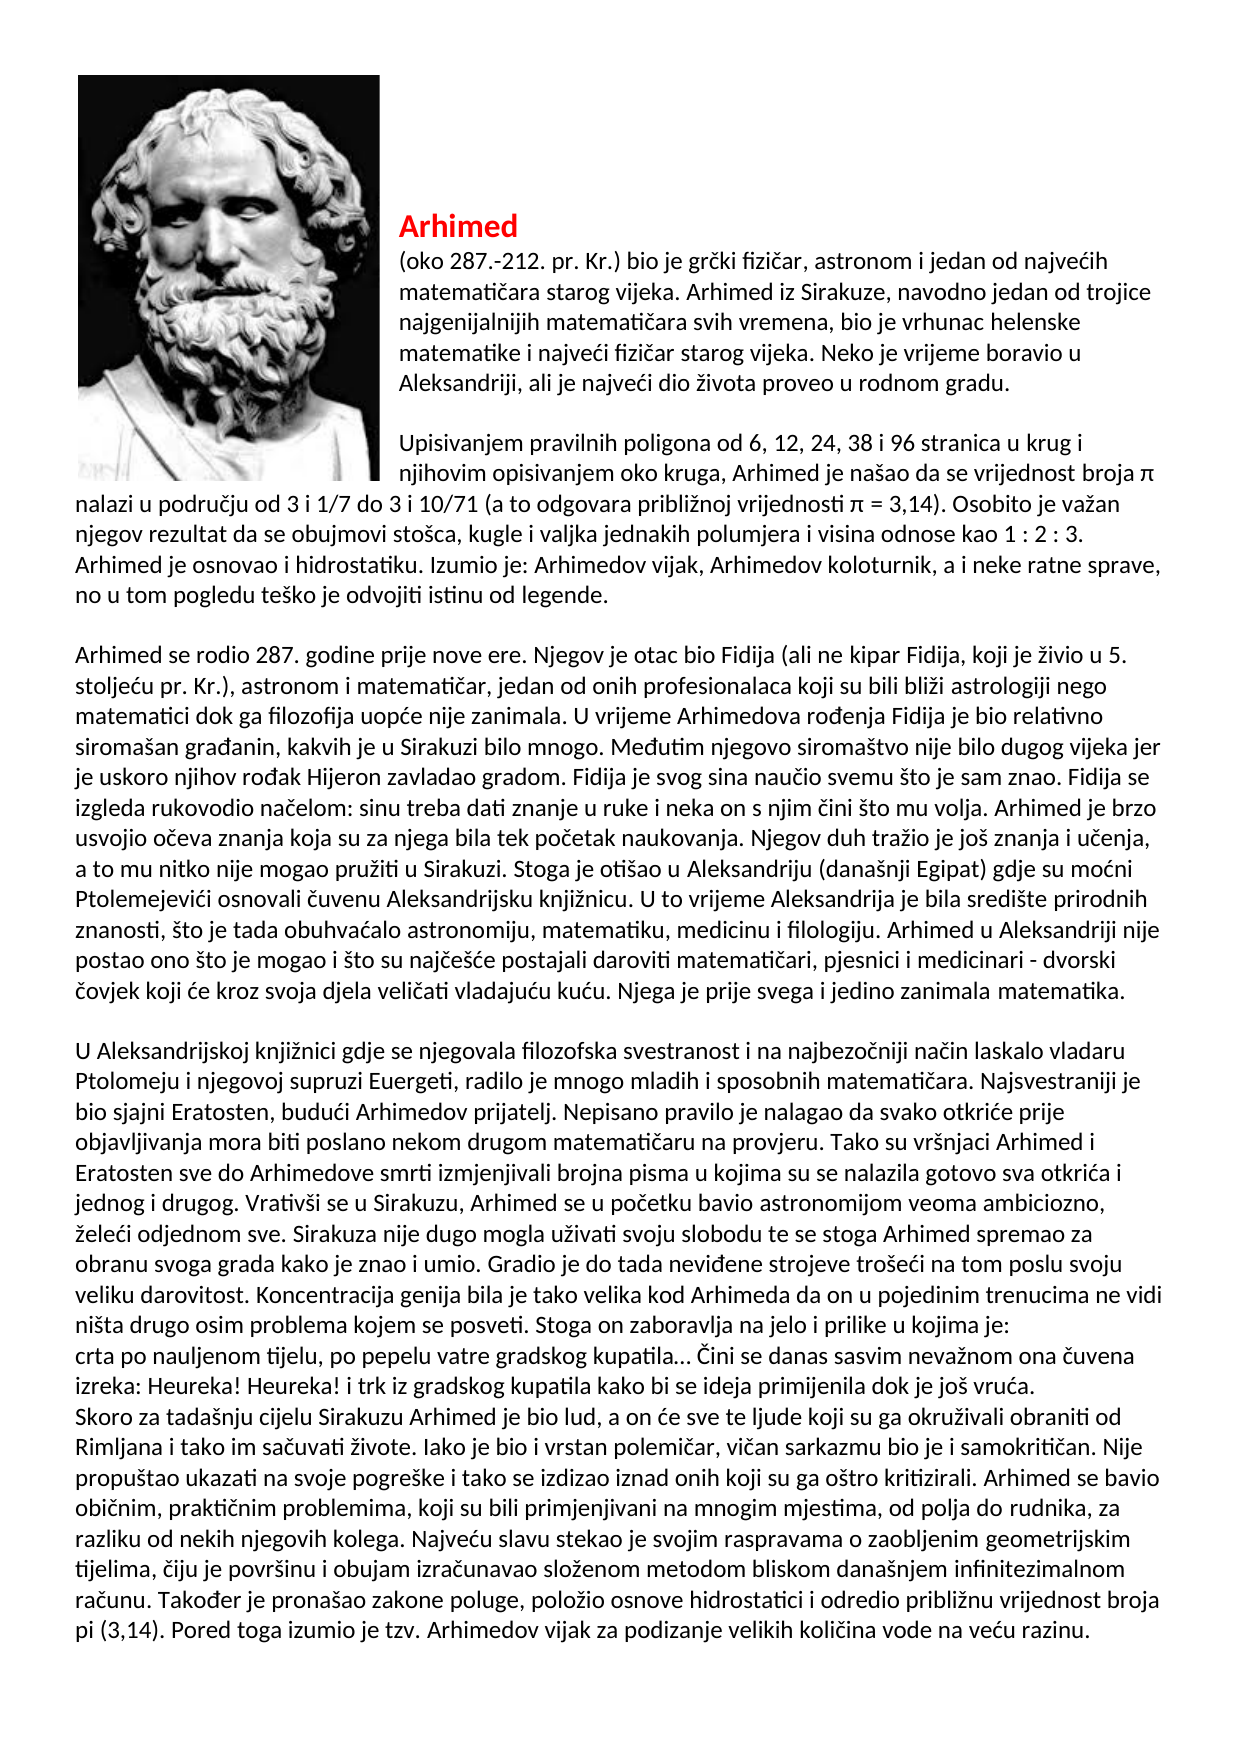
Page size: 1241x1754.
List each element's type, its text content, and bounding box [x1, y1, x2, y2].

picture [78, 75, 380, 481]
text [75, 1035, 1165, 1645]
text Arhimed se rodio 287. godine prije nove ere. Njegov je otac bio Fidija (ali ne kipar Fidija, koji je živio u 5. stoljeću pr. Kr.), astronom i matematičar, jedan od onih profesionalaca koji su bili bliži astrologiji nego matematici dok ga filozofija uopće nije zanimala. U vrijeme Arhimedova rođenja Fidija je bio relativno siromašan građanin, kakvih je u Sirakuzi bilo mnogo. Međutim njegovo siromaštvo nije bilo dugog vijeka jer je uskoro njihov rođak Hijeron zavladao gradom. Fidija je svog sina naučio svemu što je sam znao. Fidija se izgleda rukovodio načelom: sinu treba dati znanje u ruke i neka on s njim čini što mu volja. Arhimed je brzo usvojio očeva znanja koja su za njega bila tek početak naukovanja. Njegov duh tražio je još znanja i učenja, a to mu nitko nije mogao pružiti u Sirakuzi. Stoga je otišao u Aleksandriju (današnji Egipat) gdje su moćni Ptolemejevići osnovali čuvenu Aleksandrijsku knjižnicu. U to vrijeme Aleksandrija je bila središte prirodnih znanosti, što je tada obuhvaćalo astronomiju, matematiku, medicinu i filologiju. Arhimed u Aleksandriji nije postao ono što je mogao i što su najčešće postajali daroviti matematičari, pjesnici i medicinari - dvorski čovjek koji će kroz svoja djela veličati vladajuću kuću. Njega je prije svega i jedino zanimala matematika. [75, 639, 1165, 1006]
text Arhimed (oko 287.-212. pr. Kr.) bio je grčki fizičar, astronom i jedan od najvećih matematičara starog vijeka. Arhimed iz Sirakuze, navodno jedan od trojice najgenijalnijih matematičara svih vremena, bio je vrhunac helenske matematike i najveći fizičar starog vijeka. Neko je vrijeme boravio u Aleksandriji, ali je najveći dio života proveo u rodnom gradu. [380, 204, 1165, 398]
text Upisivanjem pravilnih poligona od 6, 12, 24, 38 i 96 stranica u krug i njihovim opisivanjem oko kruga, Arhimed je našao da se vrijednost broja π nalazi u području od 3 i 1/7 do 3 i 10/71 (a to odgovara približnoj vrijednosti π = 3,14). Osobito je važan njegov rezultat da se obujmovi stošca, kugle i valjka jednakih polumjera i visina odnose kao 1 : 2 : 3. Arhimed je osnovao i hidrostatiku. Izumio je: Arhimedov vijak, Arhimedov koloturnik, a i neke ratne sprave, no u tom pogledu teško je odvojiti istinu od legende. [75, 427, 1165, 610]
